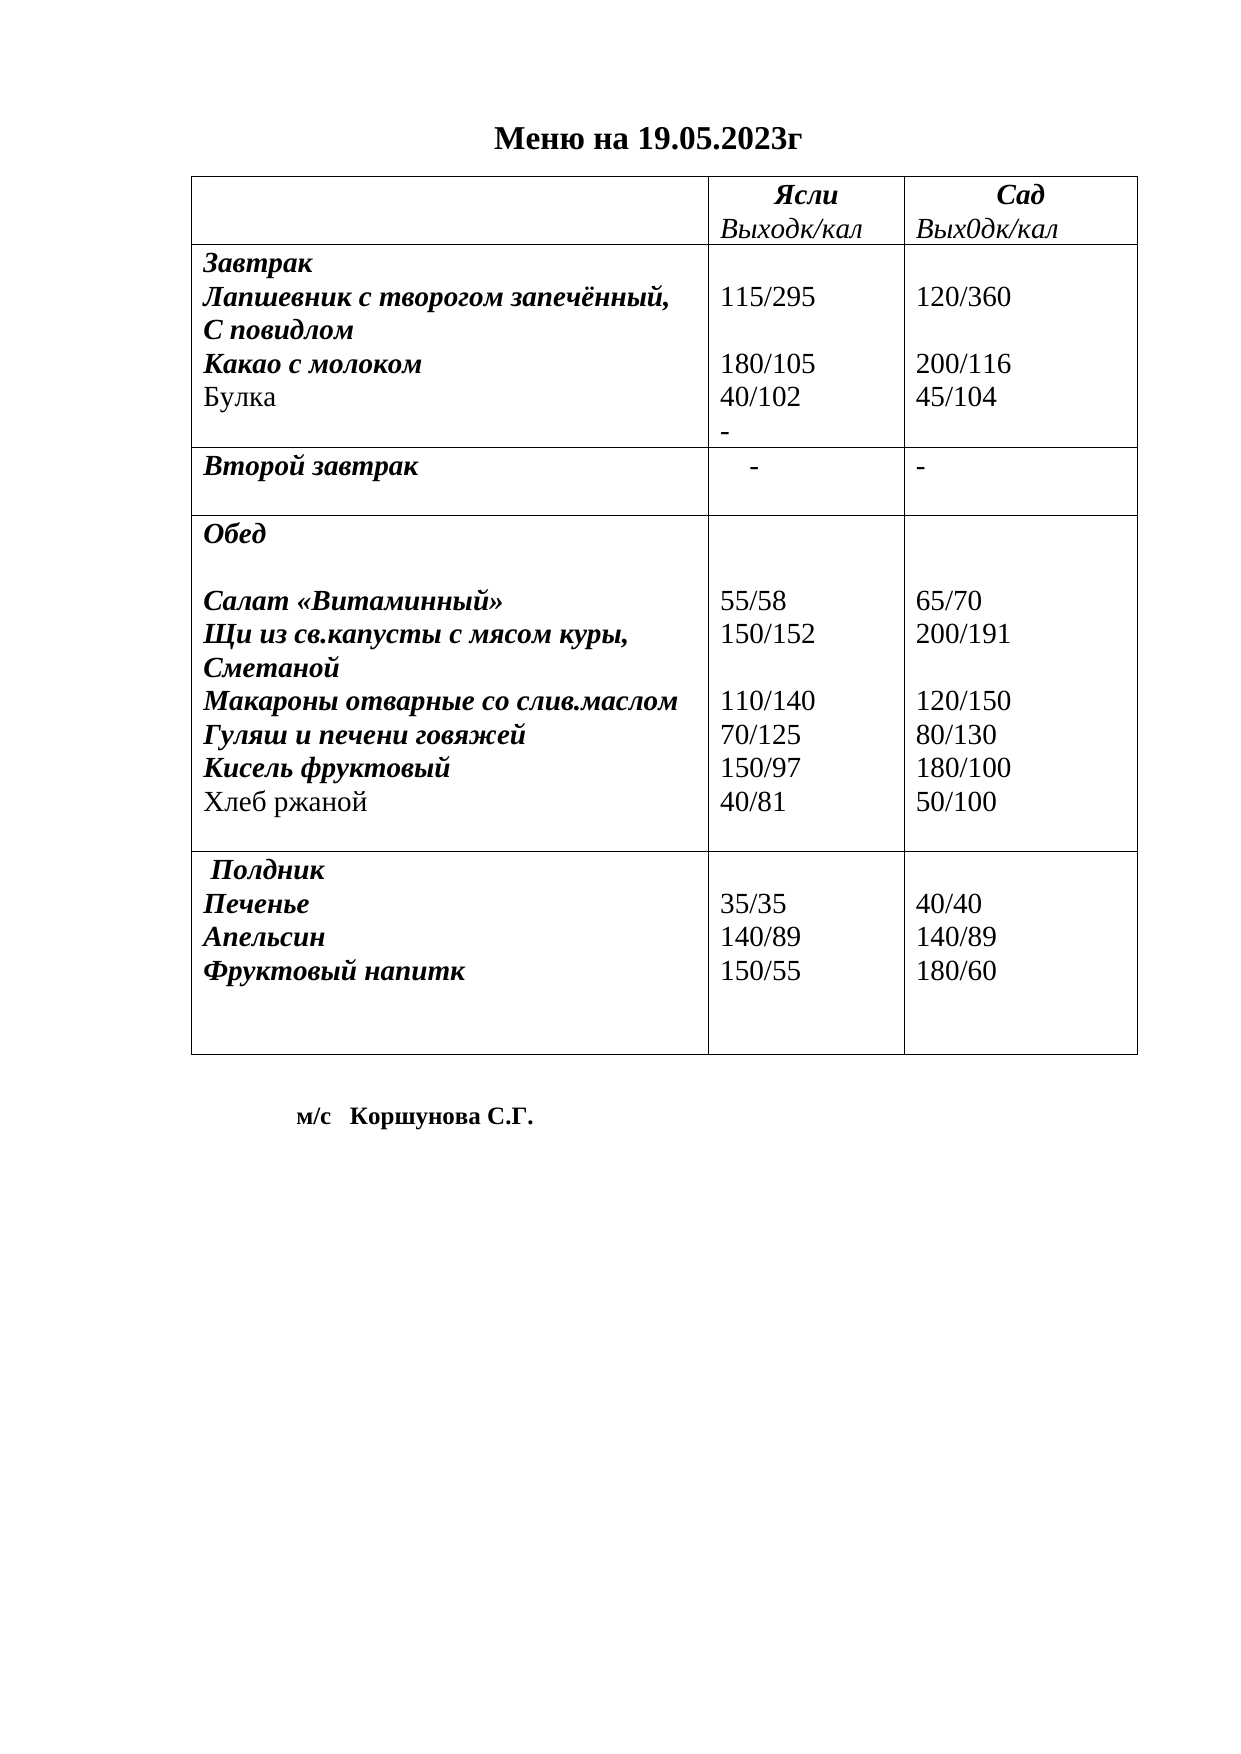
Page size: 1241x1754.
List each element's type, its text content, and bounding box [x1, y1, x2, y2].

text м/с Коршунова С.Г. [177, 1101, 1152, 1130]
table_cell 40/40 140/89 180/60 [905, 852, 1137, 1053]
table_header Сад Вых0д к/кал [905, 177, 1137, 244]
table_header Ясли Выход к/кал [709, 177, 904, 244]
table_cell Полдник Печенье Апельсин Фруктовый напитк [192, 852, 708, 1053]
table_cell - [905, 448, 1137, 515]
table_cell 115/295 180/105 40/102 - [709, 245, 904, 447]
table_cell 55/58 150/152 110/140 70/125 150/97 40/81 [709, 516, 904, 851]
text Меню на 19.05.2023г [177, 118, 1152, 156]
table_cell 35/35 140/89 150/55 [709, 852, 904, 1053]
table_cell Обед Салат «Витаминный» Щи из св.капусты с мясом куры, Сметаной Макароны отварные со слив.маслом Гуляш и печени говяжей Кисель фруктовый Хлеб ржаной [192, 516, 708, 851]
table_cell Второй завтрак [192, 448, 708, 515]
table_header [192, 177, 708, 244]
table_cell - [709, 448, 904, 515]
table_cell Завтрак Лапшевник с творогом запечённый, С повидлом Какао с молоком Булка [192, 245, 708, 447]
table_cell 65/70 200/191 120/150 80/130 180/100 50/100 [905, 516, 1137, 851]
table_cell 120/360 200/116 45/104 [905, 245, 1137, 447]
